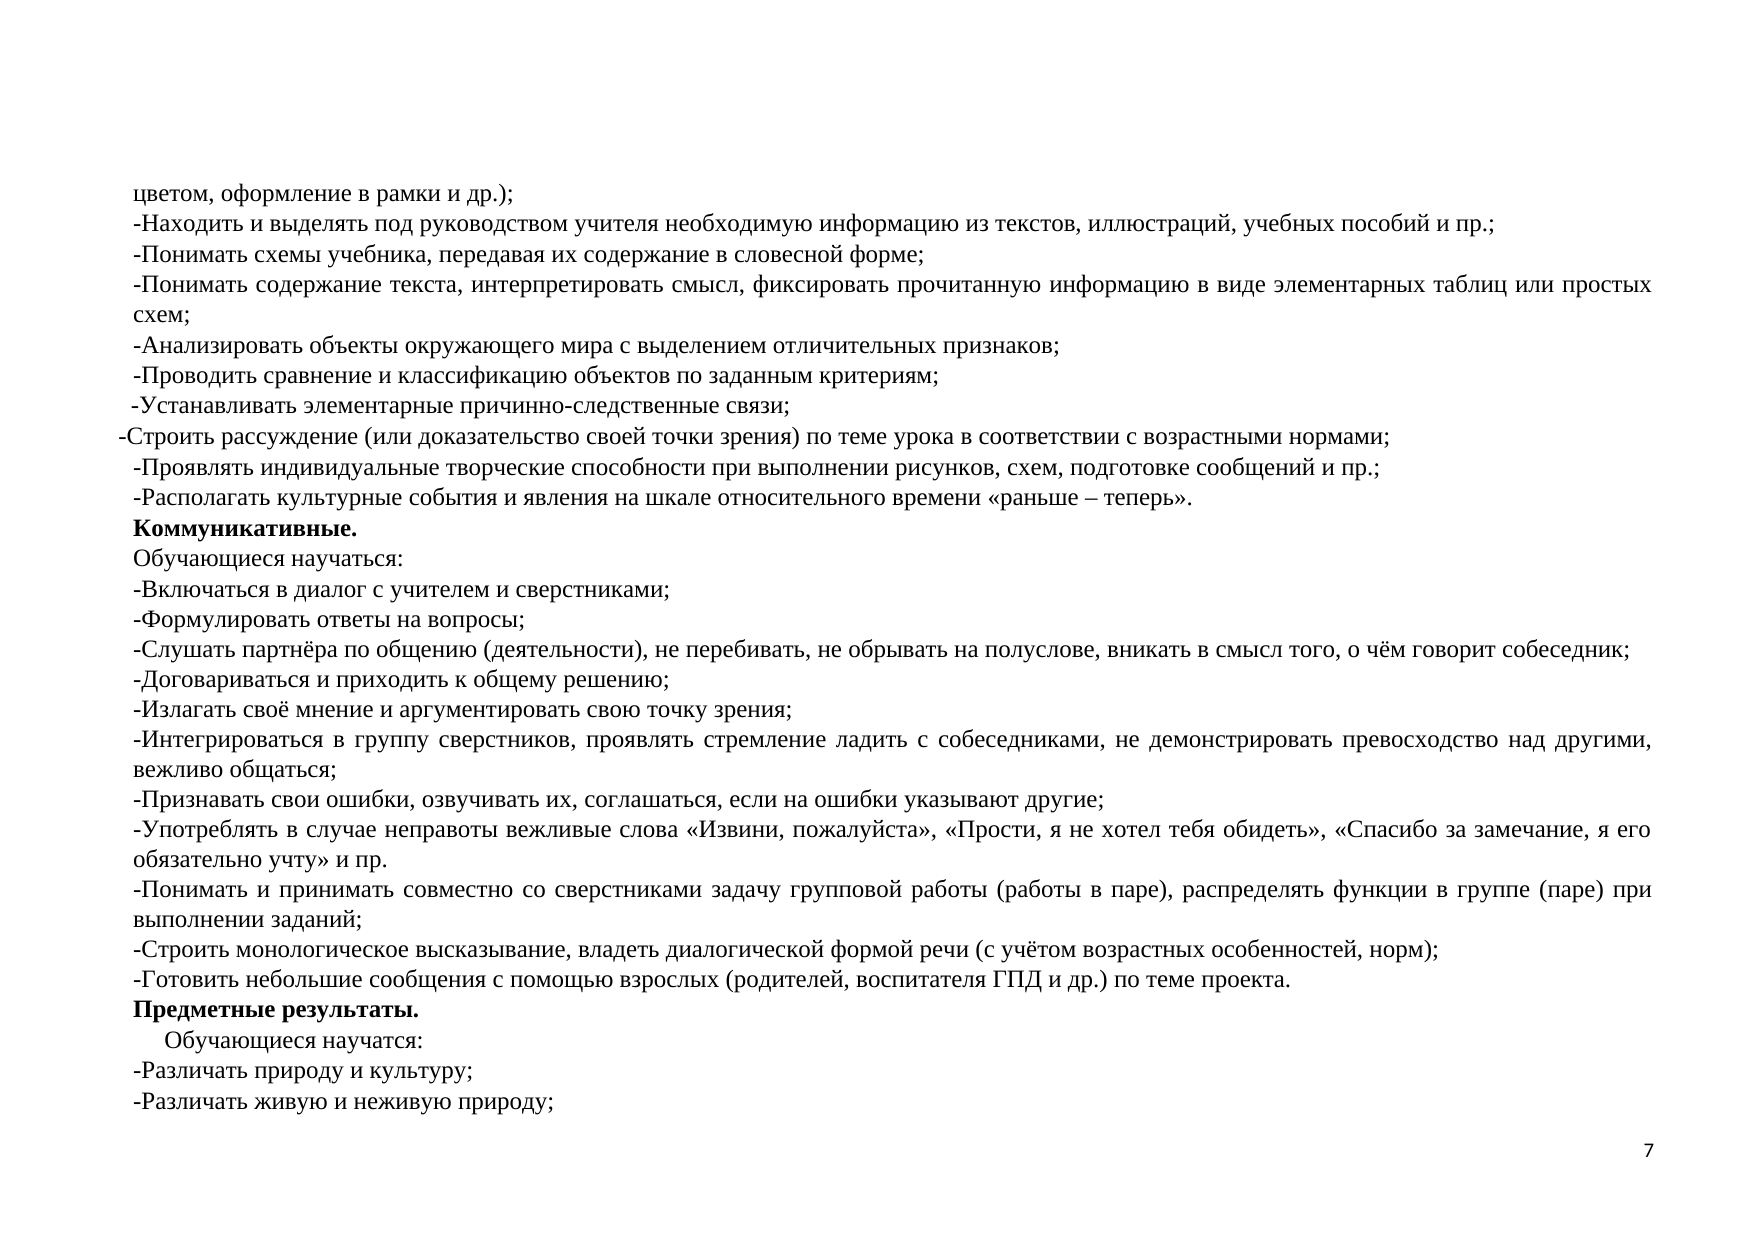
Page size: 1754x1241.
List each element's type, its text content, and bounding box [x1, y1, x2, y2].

text Предметные результаты. [133, 993, 1654, 1023]
list -Строить монологическое высказывание, владеть диалогической формой речи (с учётом возрастных особенностей, норм); [133, 933, 1654, 963]
list -Формулировать ответы на вопросы; [133, 603, 1654, 633]
list -Употреблять в случае неправоты вежливые слова «Извини, пожалуйста», «Прости, я не хотел тебя обидеть», «Спасибо за замечание, я его обязательно учту» и пр. [133, 813, 1654, 873]
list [133, 177, 1654, 207]
text -Проявлять индивидуальные творческие способности при выполнении рисунков, схем, подготовке сообщений и пр.; [133, 451, 1654, 481]
text -Понимать содержание текста, интерпретировать смысл, фиксировать прочитанную информацию в виде элементарных таблиц или простых схем; [133, 269, 1654, 329]
list -Слушать партнёра по общению (деятельности), не перебивать, не обрывать на полуслове, вникать в смысл того, о чём говорит собеседник; [133, 633, 1654, 663]
list -Признавать свои ошибки, озвучивать их, соглашаться, если на ошибки указывают другие; [133, 783, 1654, 813]
text -Располагать культурные события и явления на шкале относительного времени «раньше – теперь». [133, 481, 1654, 511]
text Коммуникативные. [133, 512, 1654, 542]
list -Договариваться и приходить к общему решению; [133, 663, 1654, 693]
list -Включаться в диалог с учителем и сверстниками; [133, 573, 1654, 603]
text Обучающиеся научатся: [133, 1024, 1654, 1054]
list -Готовить небольшие сообщения с помощью взрослых (родителей, воспитателя ГПД и др.) по теме проекта. [133, 963, 1654, 993]
list -Излагать своё мнение и аргументировать свою точку зрения; [133, 693, 1654, 723]
text -Различать природу и культуру; [133, 1054, 1654, 1084]
list -Анализировать объекты окружающего мира с выделением отличительных признаков; [133, 329, 1654, 359]
text -Находить и выделять под руководством учителя необходимую информацию из текстов, иллюстраций, учебных пособий и пр.; [133, 208, 1654, 238]
list -Интегрироваться в группу сверстников, проявлять стремление ладить с собеседниками, не демонстрировать превосходство над другими, вежливо общаться; [133, 723, 1654, 783]
text -Устанавливать элементарные причинно-следственные связи; [118, 390, 1654, 420]
list -Различать живую и неживую природу; [133, 1085, 1654, 1115]
list -Понимать и принимать совместно со сверстниками задачу групповой работы (работы в паре), распределять функции в группе (паре) при выполнении заданий; [133, 873, 1654, 933]
text Обучающиеся научаться: [133, 542, 1654, 572]
list -Проводить сравнение и классификацию объектов по заданным критериям; [133, 359, 1654, 389]
text -Строить рассуждение (или доказательство своей точки зрения) по теме урока в соответствии с возрастными нормами; [118, 420, 1654, 450]
text -Понимать схемы учебника, передавая их содержание в словесной форме; [133, 238, 1654, 268]
